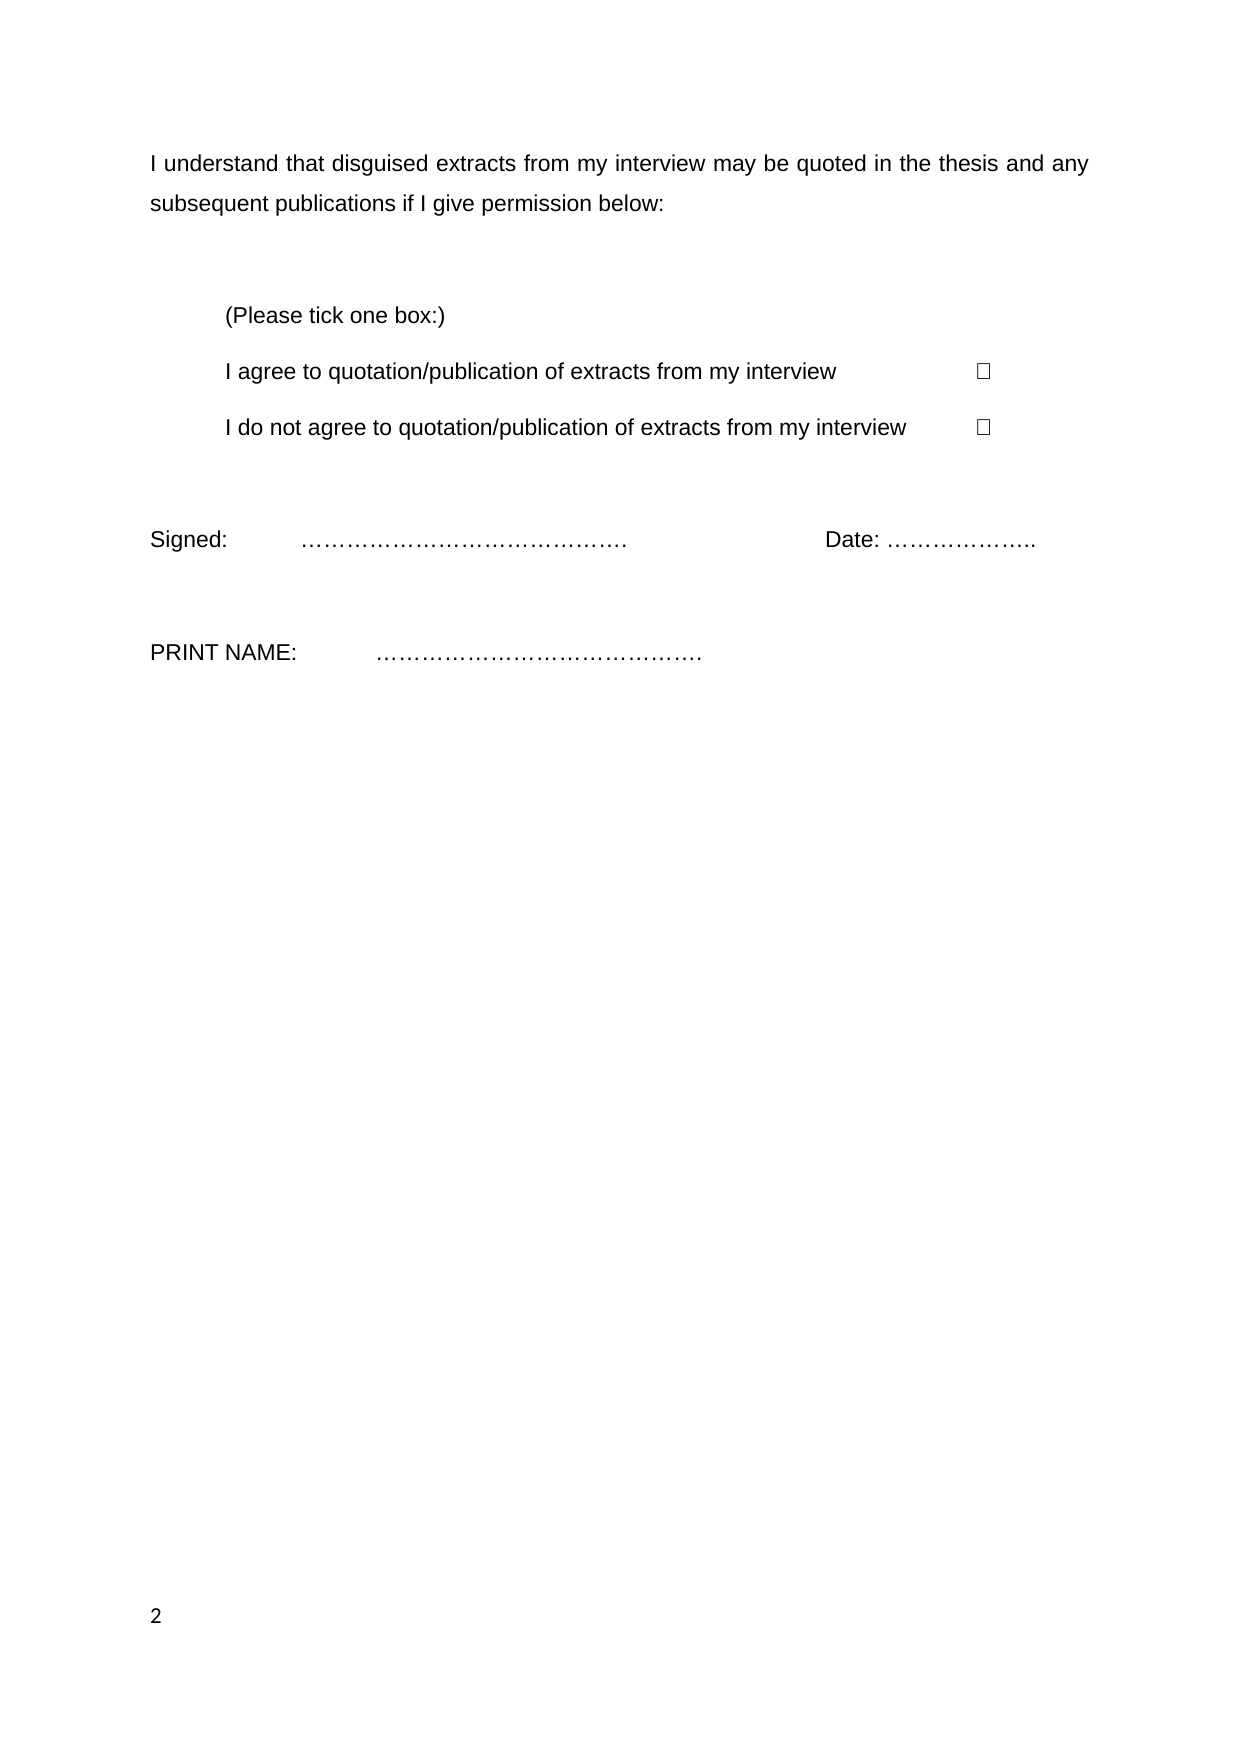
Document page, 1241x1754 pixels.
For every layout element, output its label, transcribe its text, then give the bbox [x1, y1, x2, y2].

text (Please tick one box:) [150, 302, 1090, 328]
text I understand that disguised extracts from my interview may be quoted in the thesis and any subsequent publications if I give permission below: [150, 150, 1090, 216]
text I agree to quotation/publication of extracts from my interview  [150, 358, 1090, 384]
text I do not agree to quotation/publication of extracts from my interview  [150, 414, 1090, 440]
text Signed: ……………………………………. Date: ……………….. [150, 526, 1090, 553]
text PRINT NAME: ……………………………………. [150, 639, 1090, 665]
